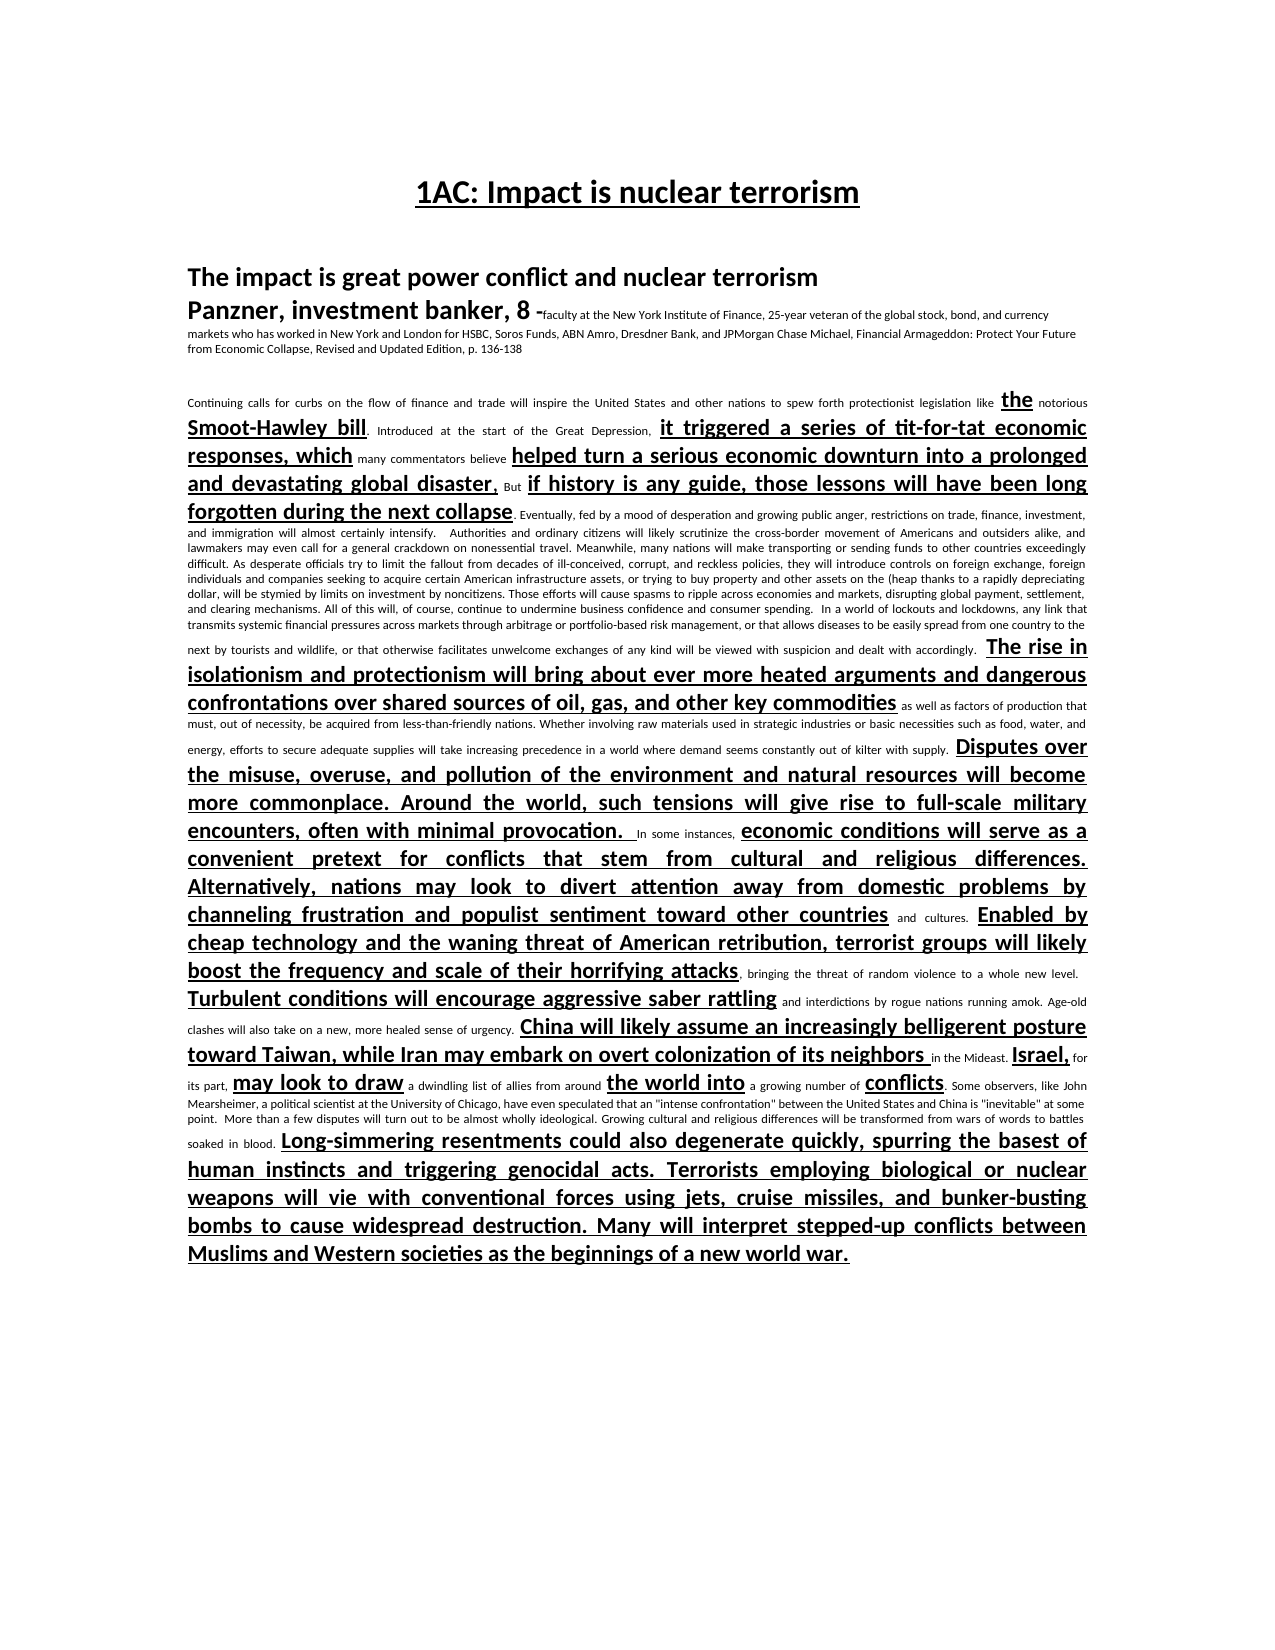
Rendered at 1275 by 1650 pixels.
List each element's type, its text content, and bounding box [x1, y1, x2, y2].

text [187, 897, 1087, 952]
text Panzner, investment banker, 8 -faculty at the New York Institute of Finance, 25-year veteran of the global stock, bond, and currency markets who has worked in New York and London for HSBC, Soros Funds, ABN Amro, Dresdner Bank, and JPMorgan Chase Michael, Financial Armageddon: Protect Your Future from Economic Collapse, Revised and Updated Edition, p. 136-138 [187, 293, 1087, 357]
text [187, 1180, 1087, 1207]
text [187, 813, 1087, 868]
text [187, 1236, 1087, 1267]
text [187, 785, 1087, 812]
subtitle 1AC: Impact is nuclear terrorism [187, 171, 1087, 212]
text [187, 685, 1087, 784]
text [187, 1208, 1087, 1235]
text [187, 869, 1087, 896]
subtitle The impact is great power conflict and nuclear terrorism [187, 260, 1087, 293]
